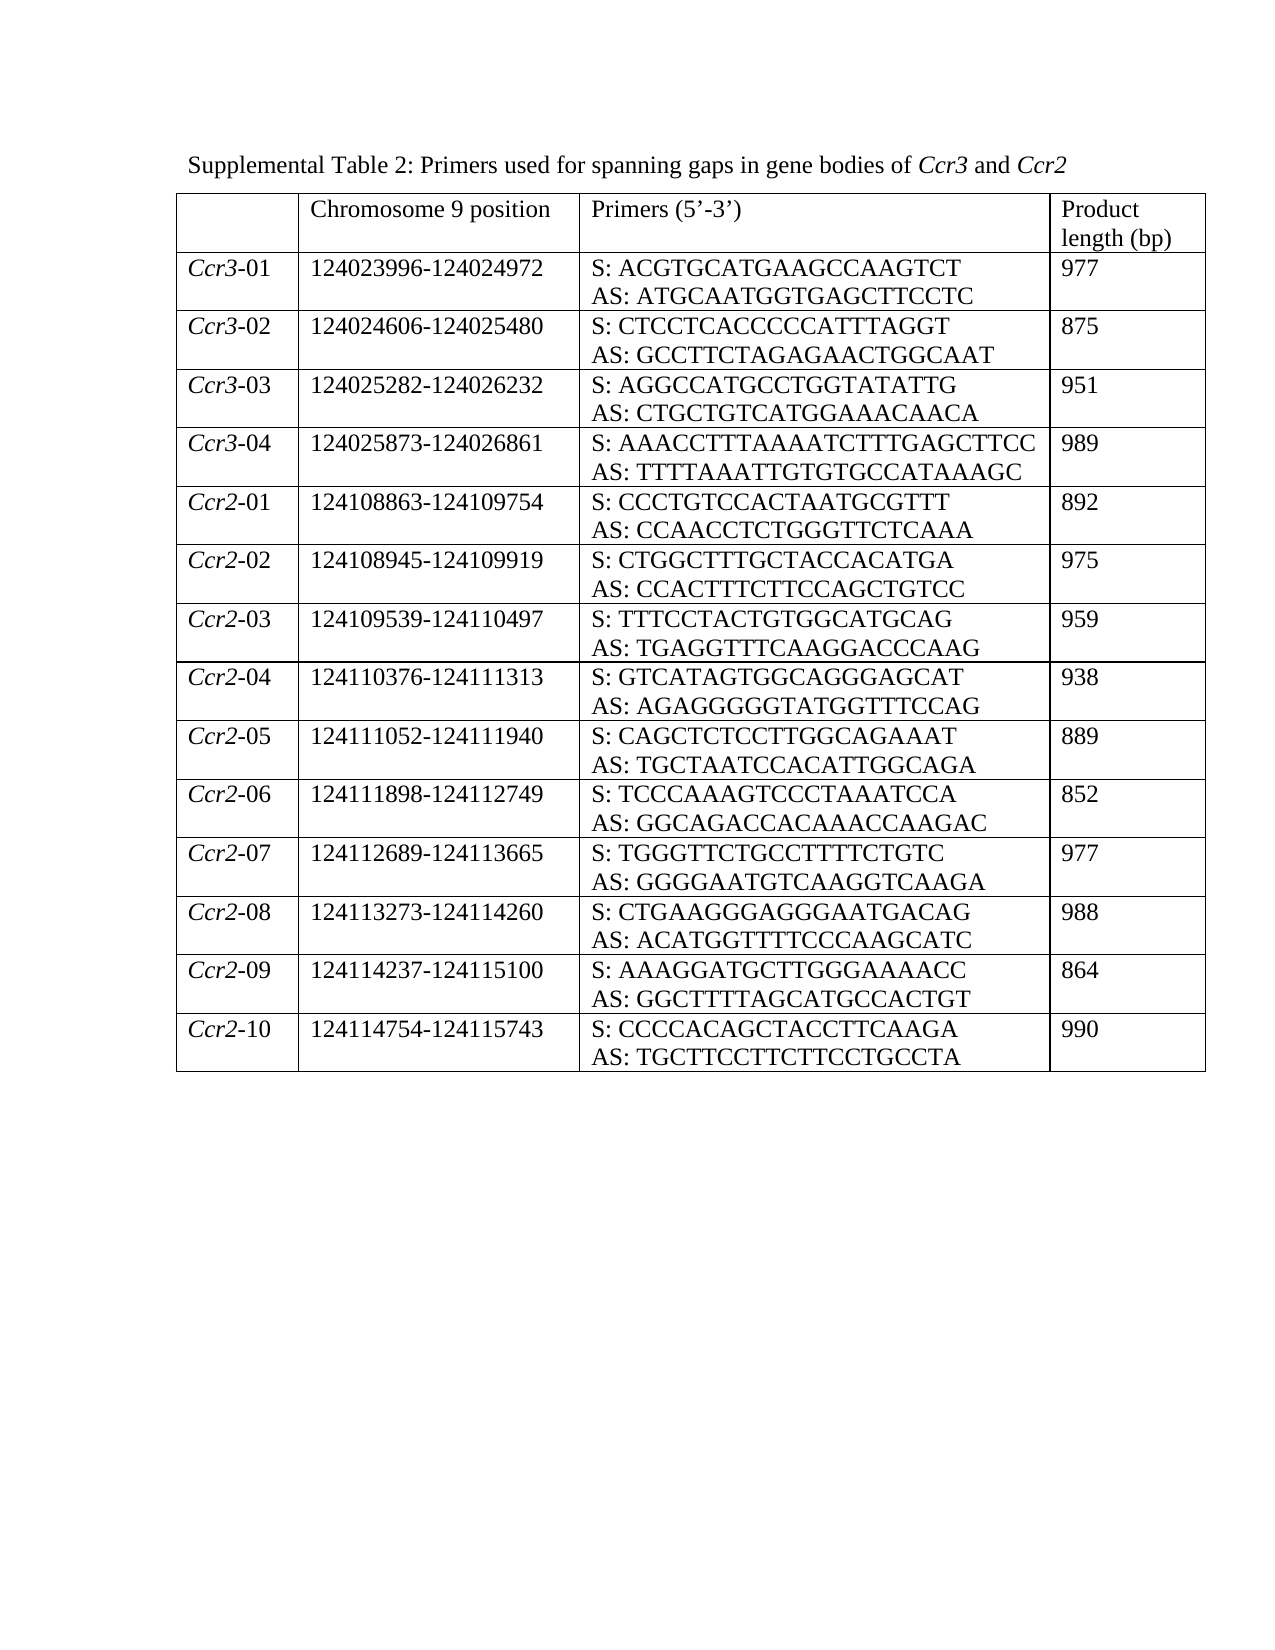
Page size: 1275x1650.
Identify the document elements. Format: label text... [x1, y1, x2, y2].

table_cell 938 [1051, 663, 1205, 720]
table_cell Ccr2-06 [177, 780, 298, 837]
table_cell S: AAAGGATGCTTGGGAAAACC AS: GGCTTTTAGCATGCCACTGT [580, 955, 1049, 1013]
table_cell 988 [1051, 897, 1205, 954]
table_cell Ccr2-10 [177, 1014, 298, 1071]
table_cell S: CTCCTCACCCCCATTTAGGT AS: GCCTTCTAGAGAACTGGCAAT [580, 311, 1049, 369]
table_cell S: TCCCAAAGTCCCTAAATCCA AS: GGCAGACCACAAACCAAGAC [580, 780, 1049, 837]
table_cell S: CCCTGTCCACTAATGCGTTT AS: CCAACCTCTGGGTTCTCAAA [580, 487, 1049, 544]
table_cell S: AAACCTTTAAAATCTTTGAGCTTCC AS: TTTTAAATTGTGTGCCATAAAGC [580, 428, 1049, 486]
table_cell 124024606-124025480 [299, 311, 579, 369]
table_cell S: GTCATAGTGGCAGGGAGCAT AS: AGAGGGGGTATGGTTTCCAG [580, 663, 1049, 720]
table_cell 977 [1051, 838, 1205, 896]
table_cell Ccr2-05 [177, 721, 298, 778]
table_cell 124023996-124024972 [299, 253, 579, 310]
table_cell 124109539-124110497 [299, 604, 579, 661]
table_cell Ccr2-08 [177, 897, 298, 954]
table_cell 892 [1051, 487, 1205, 544]
table_header Product length (bp) [1051, 194, 1205, 252]
table_cell 124114754-124115743 [299, 1014, 579, 1071]
table_cell S: TGGGTTCTGCCTTTTCTGTC AS: GGGGAATGTCAAGGTCAAGA [580, 838, 1049, 896]
table_cell Ccr2-07 [177, 838, 298, 896]
table_cell 852 [1051, 780, 1205, 837]
table_header Primers (5’-3’) [580, 194, 1049, 252]
table_cell S: CAGCTCTCCTTGGCAGAAAT AS: TGCTAATCCACATTGGCAGA [580, 721, 1049, 778]
table_cell S: CCCCACAGCTACCTTCAAGA AS: TGCTTCCTTCTTCCTGCCTA [580, 1014, 1049, 1071]
table_cell Ccr2-02 [177, 545, 298, 603]
table_cell Ccr2-03 [177, 604, 298, 661]
table_cell S: ACGTGCATGAAGCCAAGTCT AS: ATGCAATGGTGAGCTTCCTC [580, 253, 1049, 310]
text Supplemental Table 2: Primers used for spanning gaps in gene bodies of Ccr3 and Ccr2 [187, 150, 1087, 179]
table_cell 124108863-124109754 [299, 487, 579, 544]
table_cell 951 [1051, 370, 1205, 427]
table_cell 875 [1051, 311, 1205, 369]
table_cell S: CTGAAGGGAGGGAATGACAG AS: ACATGGTTTTCCCAAGCATC [580, 897, 1049, 954]
table_cell Ccr3-02 [177, 311, 298, 369]
table_header Chromosome 9 position [299, 194, 579, 252]
table_cell S: TTTCCTACTGTGGCATGCAG AS: TGAGGTTTCAAGGACCCAAG [580, 604, 1049, 661]
table_cell 889 [1051, 721, 1205, 778]
table_cell 124111052-124111940 [299, 721, 579, 778]
table_cell 977 [1051, 253, 1205, 310]
table_cell S: CTGGCTTTGCTACCACATGA AS: CCACTTTCTTCCAGCTGTCC [580, 545, 1049, 603]
table_cell 124114237-124115100 [299, 955, 579, 1013]
table_cell Ccr3-03 [177, 370, 298, 427]
table_cell 124112689-124113665 [299, 838, 579, 896]
table_cell 124108945-124109919 [299, 545, 579, 603]
table_cell 975 [1051, 545, 1205, 603]
table_cell 124111898-124112749 [299, 780, 579, 837]
table_cell 989 [1051, 428, 1205, 486]
table_header [177, 194, 298, 252]
table_cell Ccr3-01 [177, 253, 298, 310]
table_cell 124025873-124026861 [299, 428, 579, 486]
table_cell 124025282-124026232 [299, 370, 579, 427]
table_cell 959 [1051, 604, 1205, 661]
table_cell 864 [1051, 955, 1205, 1013]
table_cell 990 [1051, 1014, 1205, 1071]
table_cell S: AGGCCATGCCTGGTATATTG AS: CTGCTGTCATGGAAACAACA [580, 370, 1049, 427]
table_cell Ccr2-04 [177, 663, 298, 720]
table_cell 124110376-124111313 [299, 663, 579, 720]
table_cell 124113273-124114260 [299, 897, 579, 954]
table_cell Ccr2-09 [177, 955, 298, 1013]
table_cell Ccr3-04 [177, 428, 298, 486]
table_cell Ccr2-01 [177, 487, 298, 544]
